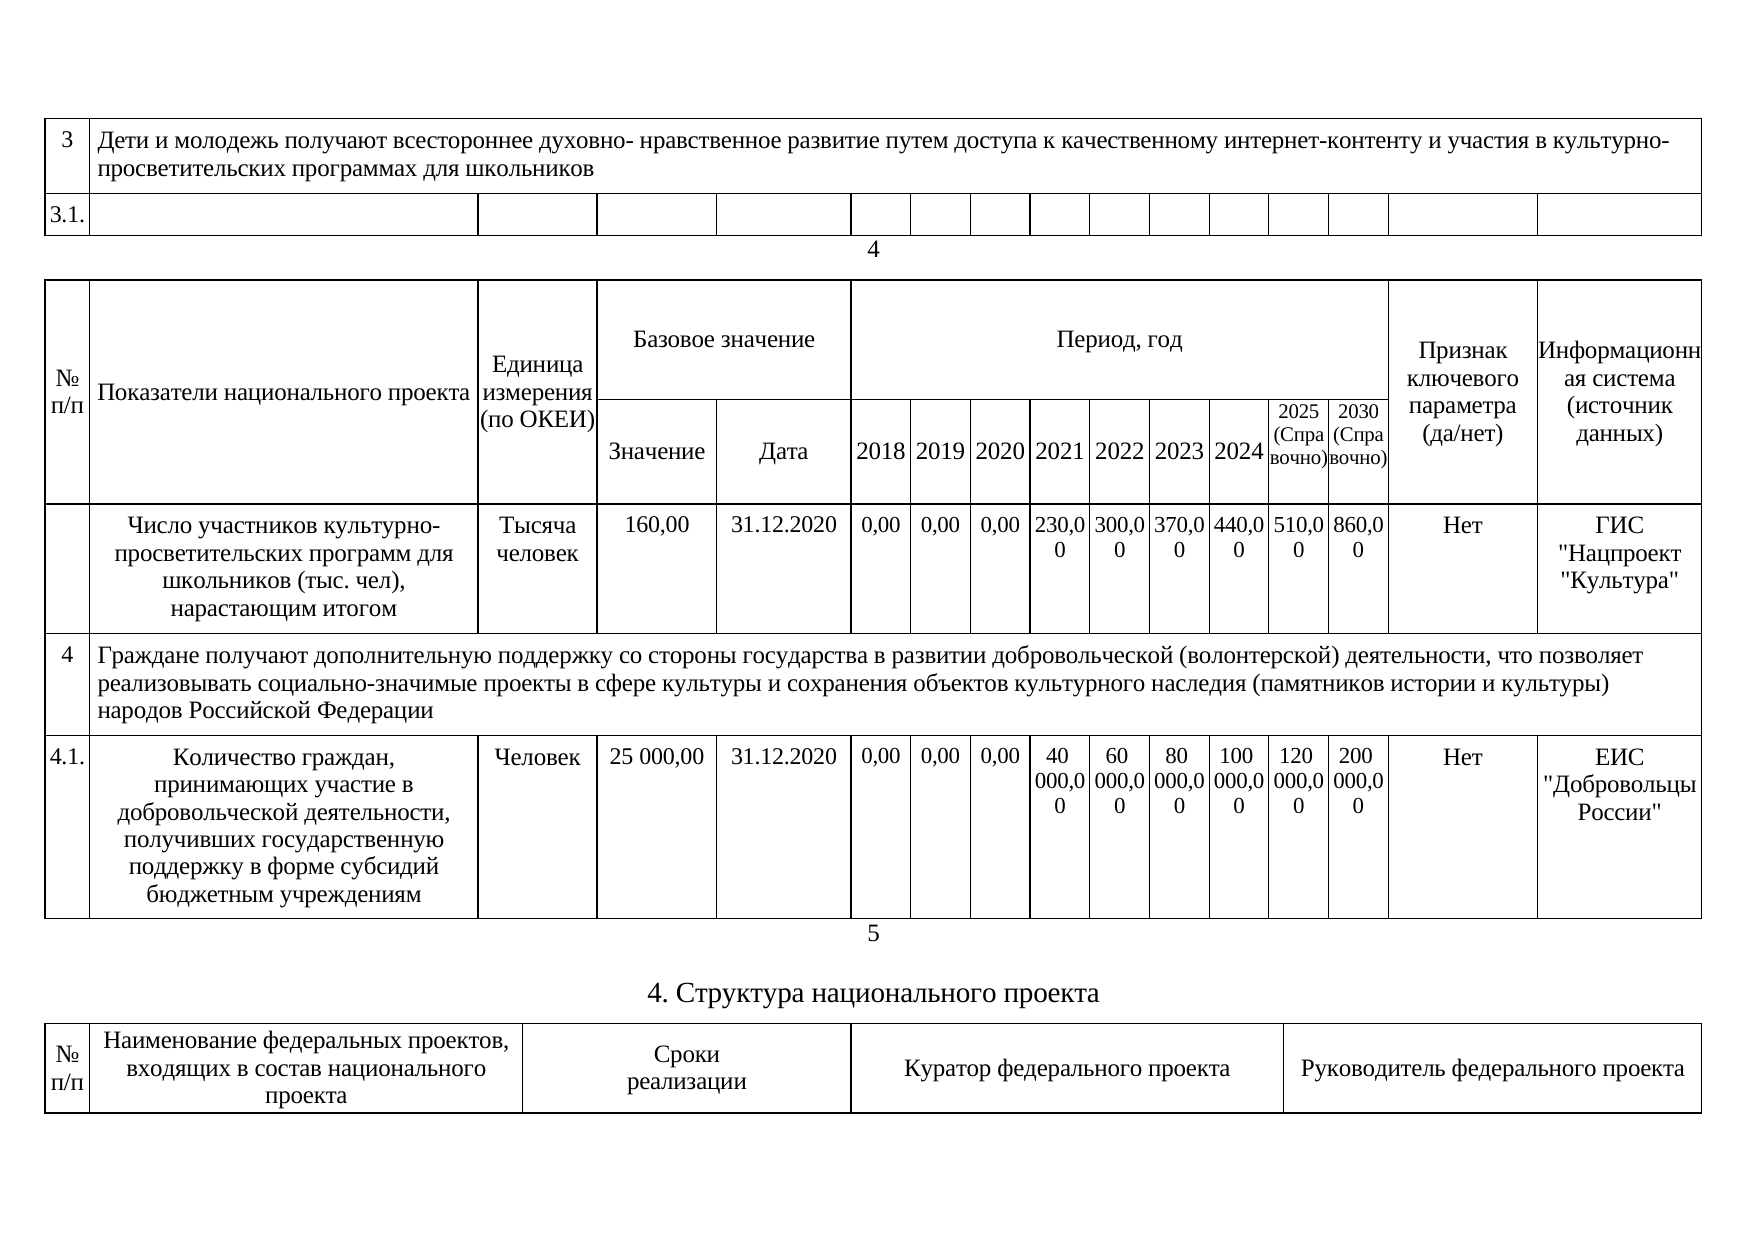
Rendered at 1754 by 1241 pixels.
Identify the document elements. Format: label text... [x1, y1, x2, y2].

table_cell ГИС "Нацпроект "Культура" [1538, 505, 1701, 633]
table_cell 60 000,00 [1090, 736, 1149, 918]
table_cell Нет [1389, 505, 1537, 633]
table_cell 230,00 [1031, 505, 1089, 633]
table_cell [598, 194, 716, 234]
table_cell [46, 505, 89, 633]
table_cell [971, 194, 1029, 234]
table_cell Наименование федеральных проектов, входящих в состав национального проекта [90, 1024, 522, 1112]
table_cell Дата [717, 400, 850, 503]
table_cell Единица измерения (по ОКЕИ) [479, 281, 596, 503]
table_cell 4 [45, 236, 1702, 279]
table_cell Количество граждан, принимающих участие в добровольческой деятельности, получивших государственную поддержку в форме субсидий бюджетным учреждениям [90, 736, 477, 918]
table_cell 0,00 [852, 505, 910, 633]
table_cell [90, 194, 477, 234]
table_cell [717, 194, 850, 234]
table_cell [1210, 194, 1268, 234]
table_cell Дети и молодежь получают всестороннее духовно- нравственное развитие путем доступа к качественному интернет-контенту и участия в культурно-просветительских программах для школьников [90, 119, 1701, 193]
table_cell [1090, 194, 1149, 234]
table_cell 5 [45, 919, 1702, 963]
table_cell 300,00 [1090, 505, 1149, 633]
table_cell 200 000,00 [1329, 736, 1388, 918]
table_cell 370,00 [1150, 505, 1209, 633]
table_cell 31.12.2020 [717, 736, 850, 918]
table_cell 2021 [1031, 400, 1089, 503]
table_cell 31.12.2020 [717, 505, 850, 633]
table_cell 0,00 [971, 736, 1029, 918]
table_cell Показатели национального проекта [90, 281, 477, 503]
table_cell Базовое значение [598, 281, 850, 399]
table_cell Руководитель федерального проекта [1284, 1024, 1701, 1112]
table_cell [1538, 194, 1701, 234]
table_cell Число участников культурно-просветительских программ для школьников (тыс. чел), нарастающим итогом [90, 505, 477, 633]
table_cell Период, год [852, 281, 1388, 399]
table_cell 440,00 [1210, 505, 1268, 633]
table_cell 0,00 [911, 736, 970, 918]
table_cell 860,00 [1329, 505, 1388, 633]
table_cell Сроки реализации [523, 1024, 850, 1112]
table_cell 4. Структура национального проекта [45, 963, 1702, 1023]
table_cell 160,00 [598, 505, 716, 633]
table_cell 0,00 [971, 505, 1029, 633]
table_cell 2022 [1090, 400, 1149, 503]
table_cell № п/п [46, 1024, 89, 1112]
table_cell 4 [46, 634, 89, 734]
table_cell 2024 [1210, 400, 1268, 503]
table_cell 2023 [1150, 400, 1209, 503]
table_cell 25 000,00 [598, 736, 716, 918]
table_cell Куратор федерального проекта [852, 1024, 1283, 1112]
table_cell [479, 194, 596, 234]
table_cell Информационная система (источник данных) [1538, 281, 1701, 503]
table_cell 2018 [852, 400, 910, 503]
table_cell 100 000,00 [1210, 736, 1268, 918]
table_cell 2019 [911, 400, 970, 503]
table_cell 2025 (Справочно) [1269, 400, 1328, 503]
table_cell 4.1. [46, 736, 89, 918]
table_cell ЕИС "Добровольцы России" [1538, 736, 1701, 918]
table_cell [911, 194, 970, 234]
table_cell Граждане получают дополнительную поддержку со стороны государства в развитии добровольческой (волонтерской) деятельности, что позволяет реализовывать социально-значимые проекты в сфере культуры и сохранения объектов культурного наследия (памятников истории и культуры) народов Российской Федерации [90, 634, 1701, 734]
table_cell Тысяча человек [479, 505, 596, 633]
table_cell 2020 [971, 400, 1029, 503]
table_cell № п/п [46, 281, 89, 503]
table_cell [1031, 194, 1089, 234]
table_cell Признак ключевого параметра (да/нет) [1389, 281, 1537, 503]
table_cell 120 000,00 [1269, 736, 1328, 918]
table_cell 3 [46, 119, 89, 193]
table_cell [1269, 194, 1328, 234]
table_cell Значение [598, 400, 716, 503]
table_cell 2030 (Справочно) [1329, 400, 1388, 503]
table_cell 40 000,00 [1031, 736, 1089, 918]
table_cell Нет [1389, 736, 1537, 918]
table_cell Человек [479, 736, 596, 918]
table_cell [1150, 194, 1209, 234]
table_cell 0,00 [911, 505, 970, 633]
table_cell [1329, 194, 1388, 234]
table_cell 80 000,00 [1150, 736, 1209, 918]
table_cell [852, 194, 910, 234]
table_cell [1389, 194, 1537, 234]
table_cell 3.1. [46, 194, 89, 234]
table_cell 0,00 [852, 736, 910, 918]
table_cell 510,00 [1269, 505, 1328, 633]
